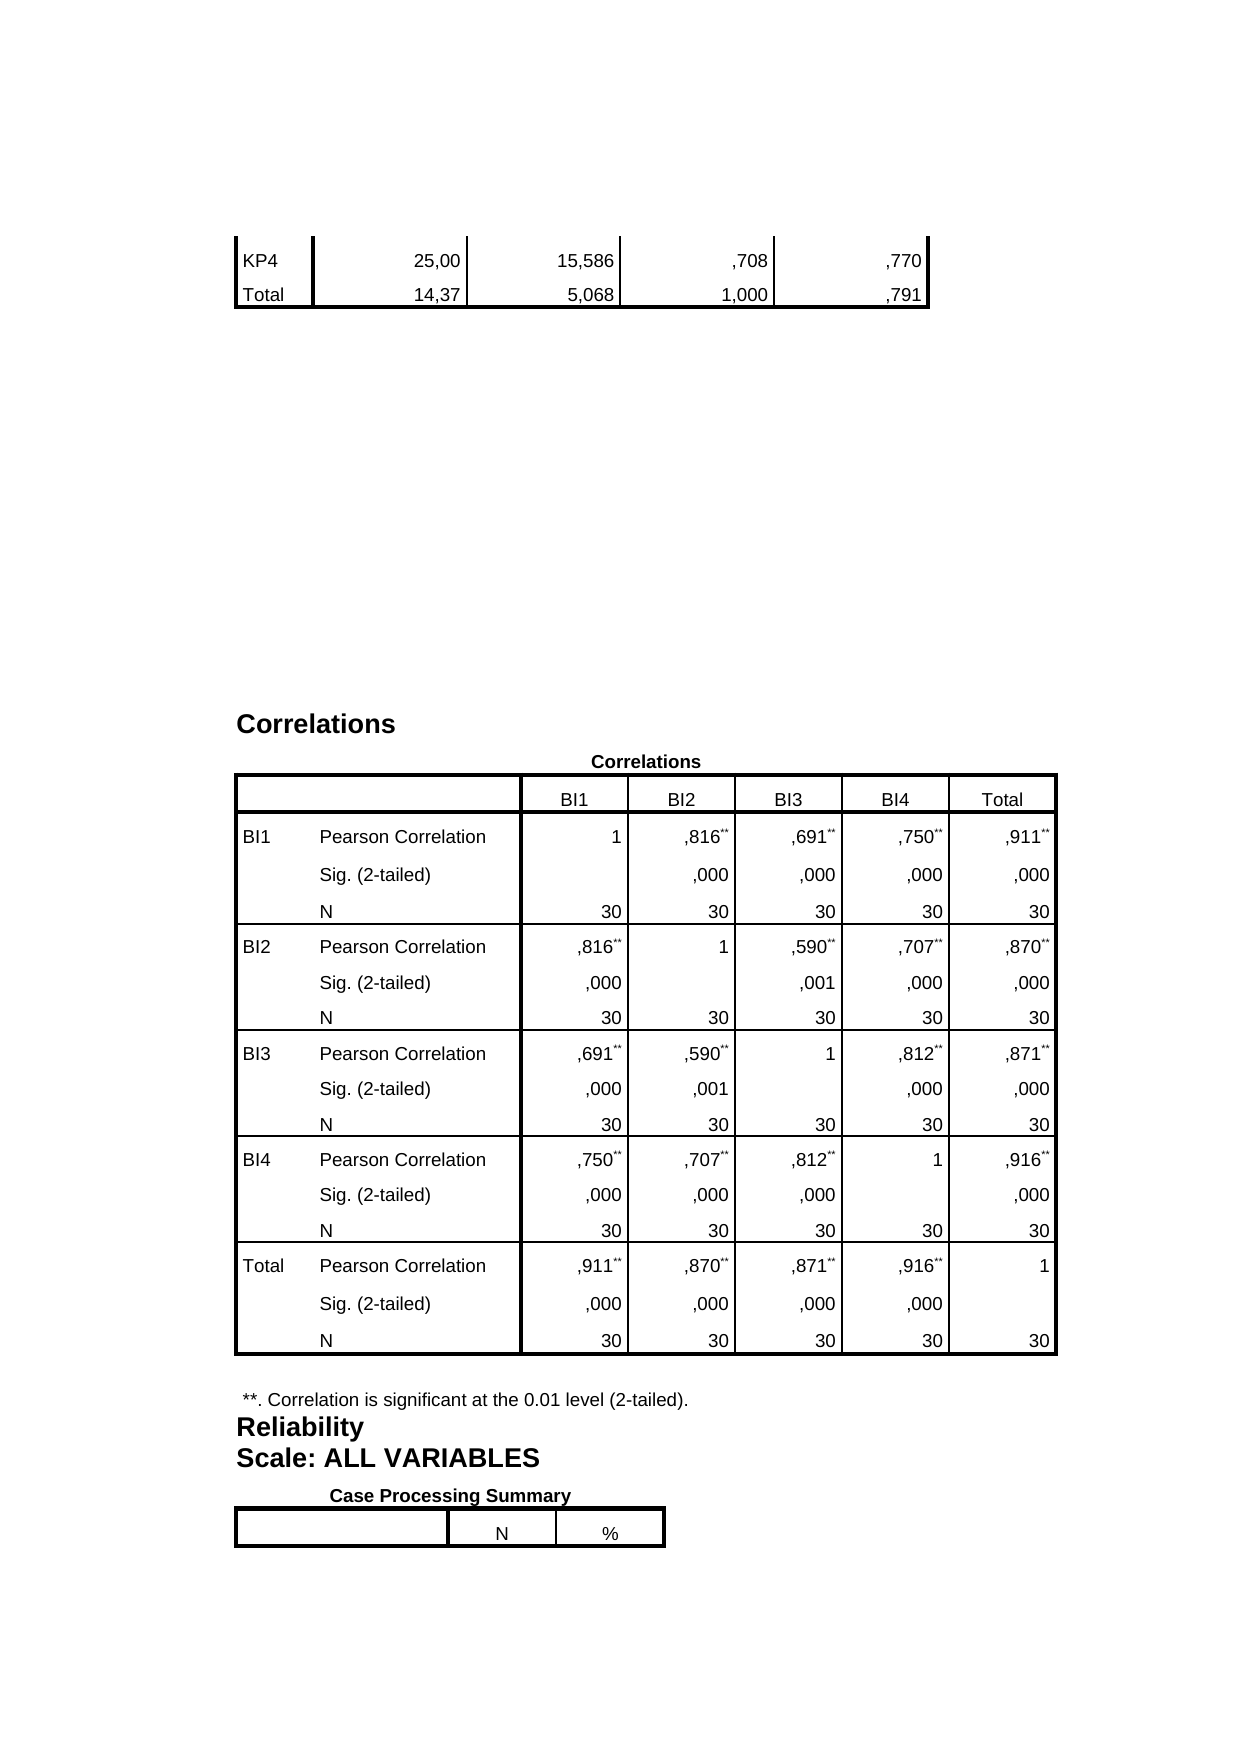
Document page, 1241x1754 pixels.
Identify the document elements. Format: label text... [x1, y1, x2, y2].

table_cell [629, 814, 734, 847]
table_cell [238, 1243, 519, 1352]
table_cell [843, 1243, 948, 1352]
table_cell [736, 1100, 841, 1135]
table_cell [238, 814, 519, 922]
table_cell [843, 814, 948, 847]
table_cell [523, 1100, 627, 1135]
text Reliability [236, 1411, 1063, 1442]
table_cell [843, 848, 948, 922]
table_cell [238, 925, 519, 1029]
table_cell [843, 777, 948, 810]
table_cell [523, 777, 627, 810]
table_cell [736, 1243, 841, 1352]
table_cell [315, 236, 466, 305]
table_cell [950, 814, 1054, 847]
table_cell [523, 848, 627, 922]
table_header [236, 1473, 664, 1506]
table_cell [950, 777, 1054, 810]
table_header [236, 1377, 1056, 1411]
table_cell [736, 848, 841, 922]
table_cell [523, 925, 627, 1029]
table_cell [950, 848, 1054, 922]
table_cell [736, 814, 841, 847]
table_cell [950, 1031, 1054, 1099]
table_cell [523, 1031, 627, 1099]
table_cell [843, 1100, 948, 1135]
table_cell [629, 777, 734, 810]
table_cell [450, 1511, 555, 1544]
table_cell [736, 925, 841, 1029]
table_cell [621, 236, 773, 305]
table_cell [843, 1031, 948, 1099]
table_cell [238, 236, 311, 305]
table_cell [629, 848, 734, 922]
text Scale: ALL VARIABLES [236, 1442, 1063, 1473]
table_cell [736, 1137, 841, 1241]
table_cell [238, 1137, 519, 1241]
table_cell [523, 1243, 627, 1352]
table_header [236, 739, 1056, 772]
text Correlations [236, 708, 1063, 739]
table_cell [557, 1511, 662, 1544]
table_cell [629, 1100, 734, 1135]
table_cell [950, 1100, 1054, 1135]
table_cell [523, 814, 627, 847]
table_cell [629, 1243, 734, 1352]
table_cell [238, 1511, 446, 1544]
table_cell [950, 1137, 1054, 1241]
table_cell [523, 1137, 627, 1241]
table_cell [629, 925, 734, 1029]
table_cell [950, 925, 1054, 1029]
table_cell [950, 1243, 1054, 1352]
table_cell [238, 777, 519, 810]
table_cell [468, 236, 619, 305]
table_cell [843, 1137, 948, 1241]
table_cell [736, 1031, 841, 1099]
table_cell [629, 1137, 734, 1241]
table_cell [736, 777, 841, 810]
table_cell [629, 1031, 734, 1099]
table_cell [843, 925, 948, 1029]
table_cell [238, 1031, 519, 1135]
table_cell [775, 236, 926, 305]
